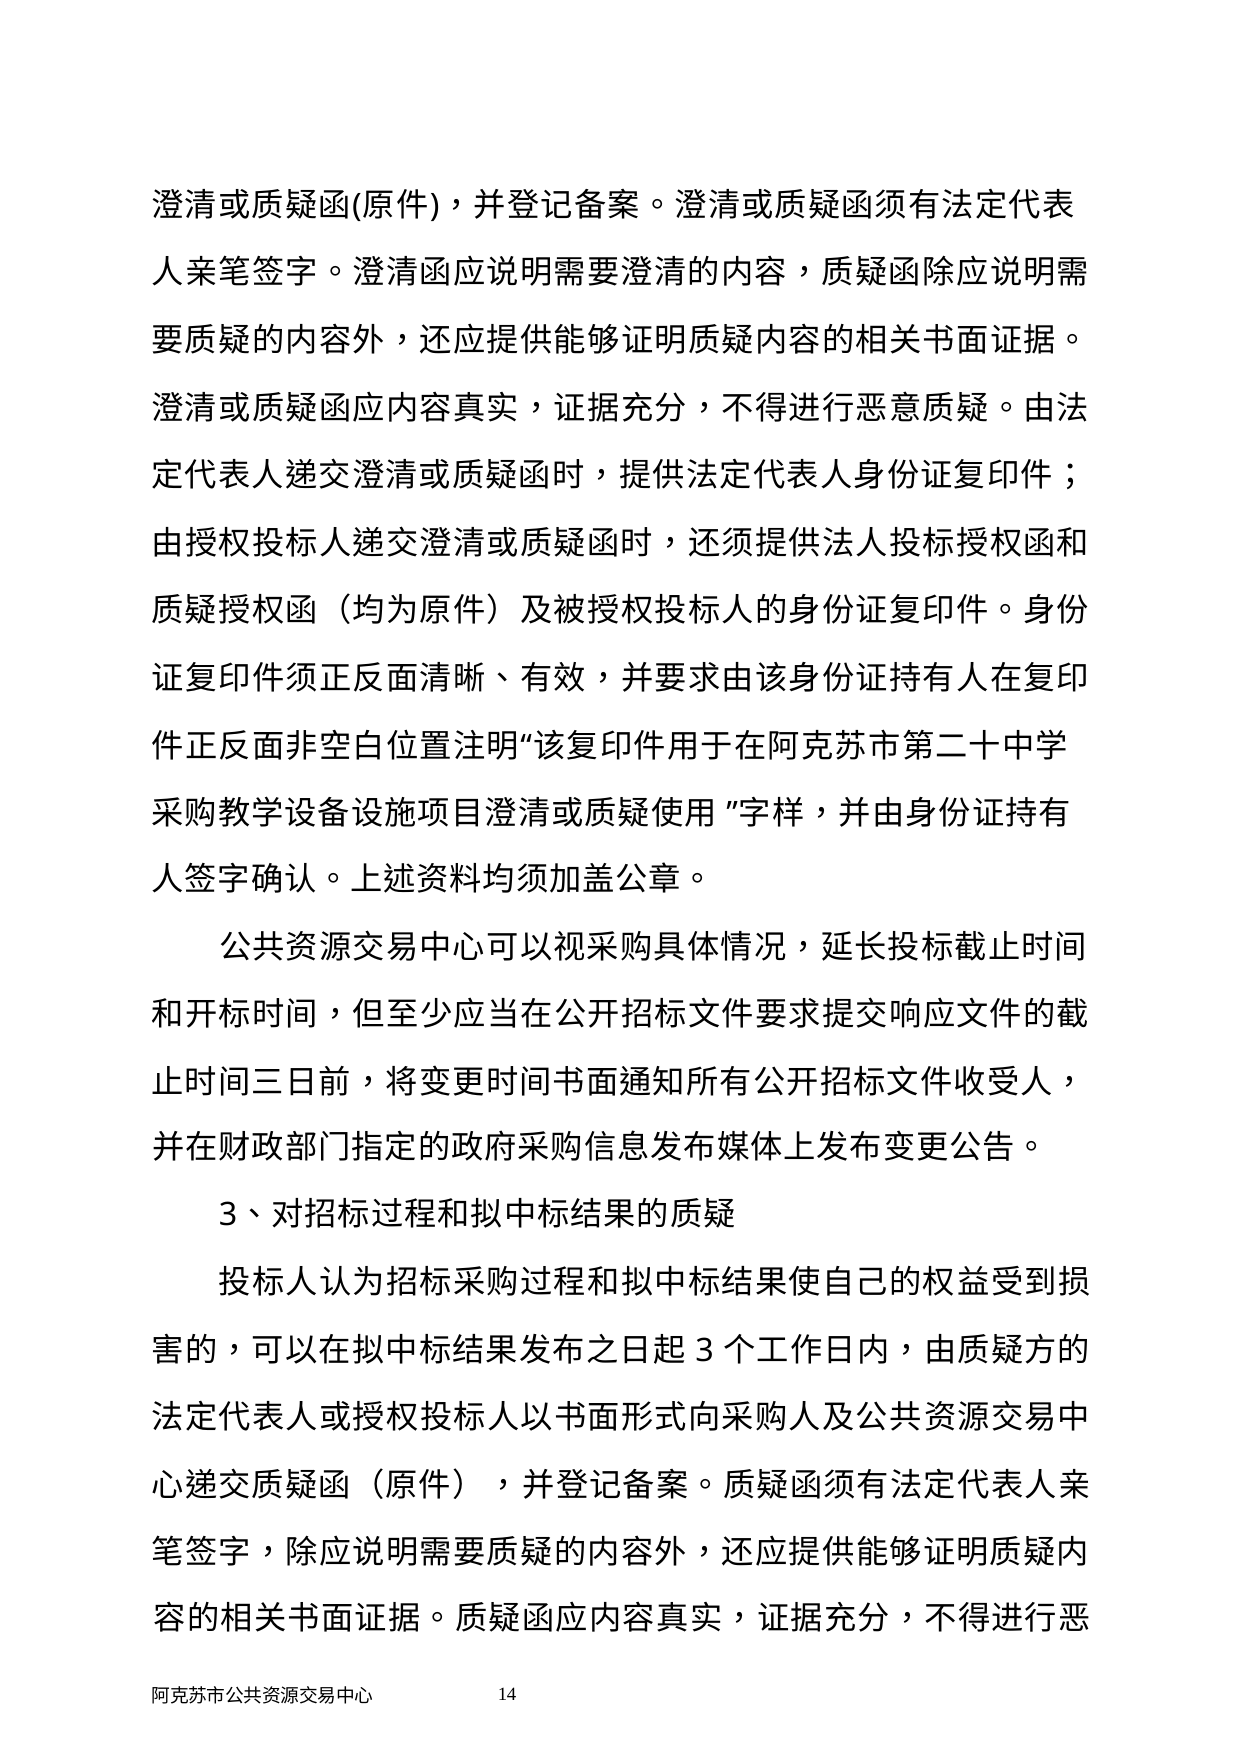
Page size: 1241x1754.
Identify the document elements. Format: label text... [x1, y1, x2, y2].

text 容的相关书面证据。质疑函应内容真实，证据充分，不得进行恶 [151, 1597, 1090, 1638]
text 澄清或质疑函(原件)，并登记备案。澄清或质疑函须有法定代表 人亲笔签字。澄清函应说明需要澄清的内容，质疑函除应说明需 要质疑的内容外，还应提供能够证明质疑内容的相关书面证据。 澄清或质疑函应内容真实，证据充分，不得进行恶意质疑。由法 定代表人递交澄清或质疑函时，提供法定代表人身份证复印件； 由授权投标人递交澄清或质疑函时，还须提供法人投标授权函和 质疑授权函（均为原件）及被授权投标人的身份证复印件。身份 证复印件须正反面清晰、有效，并要求由该身份证持有人在复印 件正反面非空白位置注明“该复印件用于在阿克苏市第二十中学 采购教学设备设施项目澄清或质疑使用 ”字样，并由身份证持有 [151, 182, 1090, 834]
text 3、对招标过程和拟中标结果的质疑 [219, 1193, 1090, 1233]
text 人签字确认。上述资料均须加盖公章。 [151, 858, 1090, 898]
text 并在财政部门指定的政府采购信息发布媒体上发布变更公告。 [152, 1126, 1090, 1167]
text 阿克苏市公共资源交易中心 14 [151, 1683, 1090, 1707]
text 公共资源交易中心可以视采购具体情况，延长投标截止时间 和开标时间，但至少应当在公开招标文件要求提交响应文件的截 止时间三日前，将变更时间书面通知所有公开招标文件收受人， [151, 924, 1090, 1103]
text 投标人认为招标采购过程和拟中标结果使自己的权益受到损 害的，可以在拟中标结果发布之日起 3 个工作日内，由质疑方的 法定代表人或授权投标人以书面形式向采购人及公共资源交易中 心递交质疑函（原件），并登记备案。质疑函须有法定代表人亲 笔签字，除应说明需要质疑的内容外，还应提供能够证明质疑内 [151, 1259, 1090, 1573]
